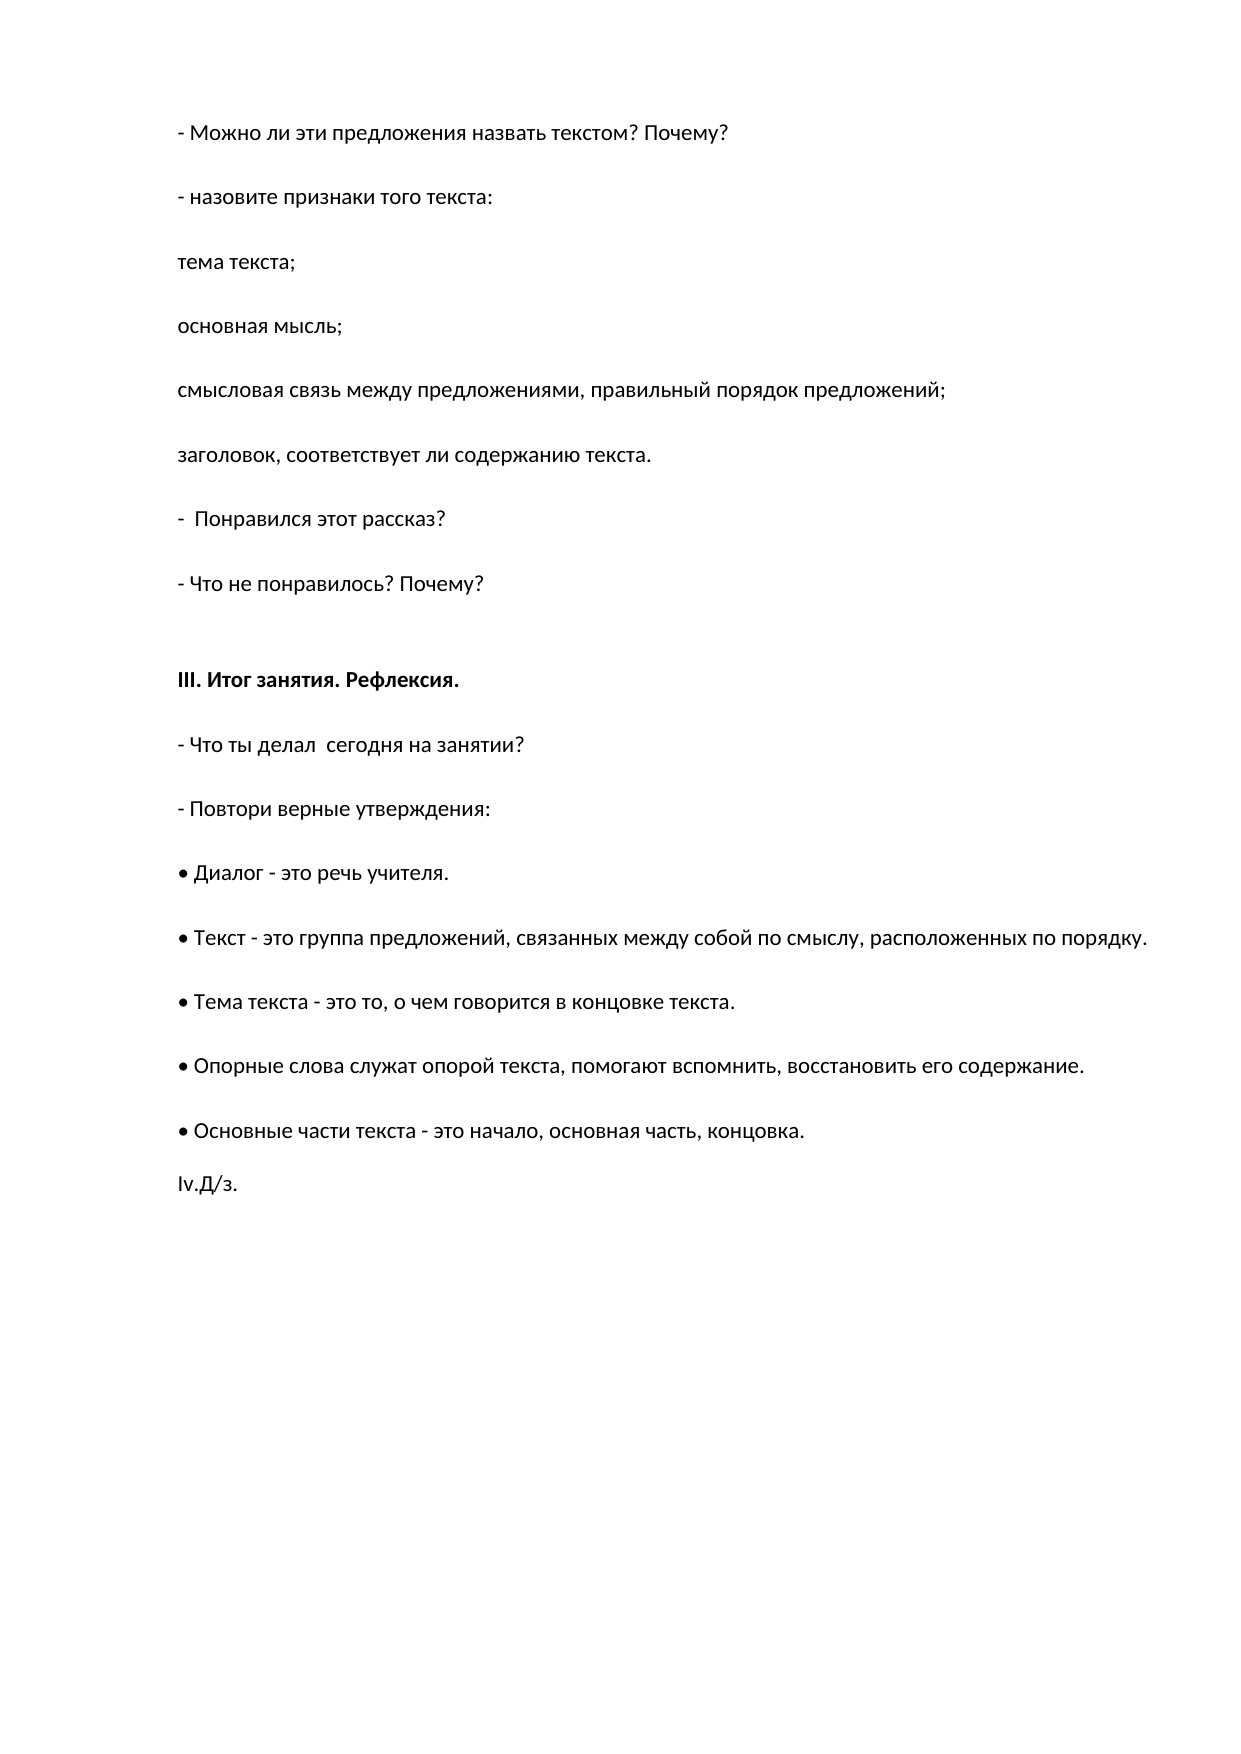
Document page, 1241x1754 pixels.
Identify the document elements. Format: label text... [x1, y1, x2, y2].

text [177, 118, 1152, 1144]
text Iv.Д/з. [177, 1169, 1152, 1197]
